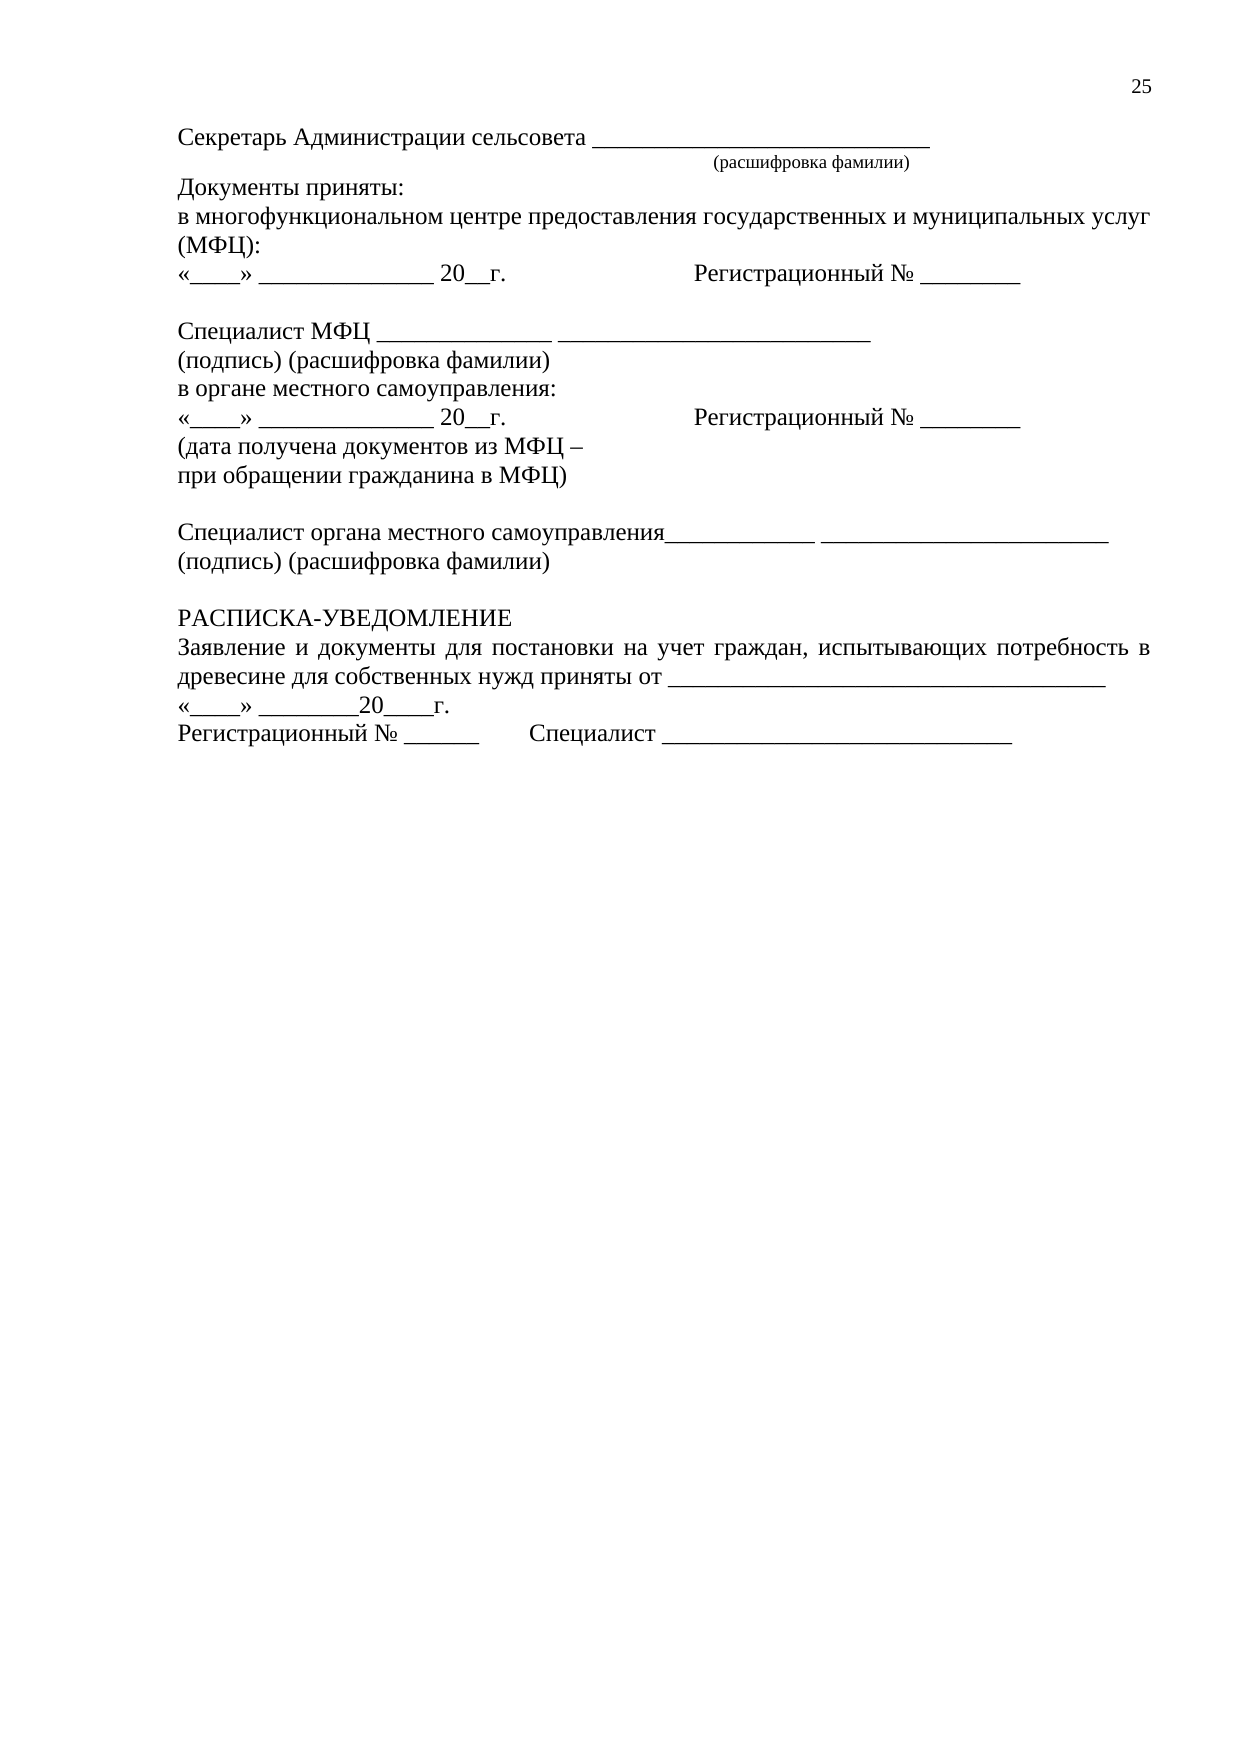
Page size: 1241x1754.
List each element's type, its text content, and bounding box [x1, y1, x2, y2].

text при обращении гражданина в МФЦ) [177, 460, 1152, 488]
text Специалист МФЦ ______________ _________________________ [177, 316, 1152, 345]
text (подпись) (расшифровка фамилии) [177, 546, 1152, 575]
text Заявление и документы для постановки на учет граждан, испытывающих потребность в древесине для собственных нужд приняты от ___________________________________ [177, 632, 1152, 690]
text РАСПИСКА-УВЕДОМЛЕНИЕ [177, 603, 1152, 632]
text «____» ______________ 20__г. Регистрационный № ________ [177, 258, 1152, 287]
text (подпись) (расшифровка фамилии) [177, 345, 1152, 373]
text «____» ______________ 20__г. Регистрационный № ________ [177, 402, 1152, 431]
text (расшифровка фамилии) [177, 151, 1152, 172]
text Регистрационный № ______ Специалист ____________________________ [177, 718, 1152, 747]
text Документы приняты: [177, 172, 1152, 201]
text Секретарь Администрации сельсовета ___________________________ [177, 122, 1152, 151]
text (дата получена документов из МФЦ – [177, 431, 1152, 460]
text в многофункциональном центре предоставления государственных и муниципальных услуг (МФЦ): [177, 201, 1152, 258]
text Специалист органа местного самоуправления____________ _______________________ [177, 517, 1152, 546]
text в органе местного самоуправления: [177, 373, 1152, 402]
text «____» ________20____г. [177, 690, 1152, 718]
